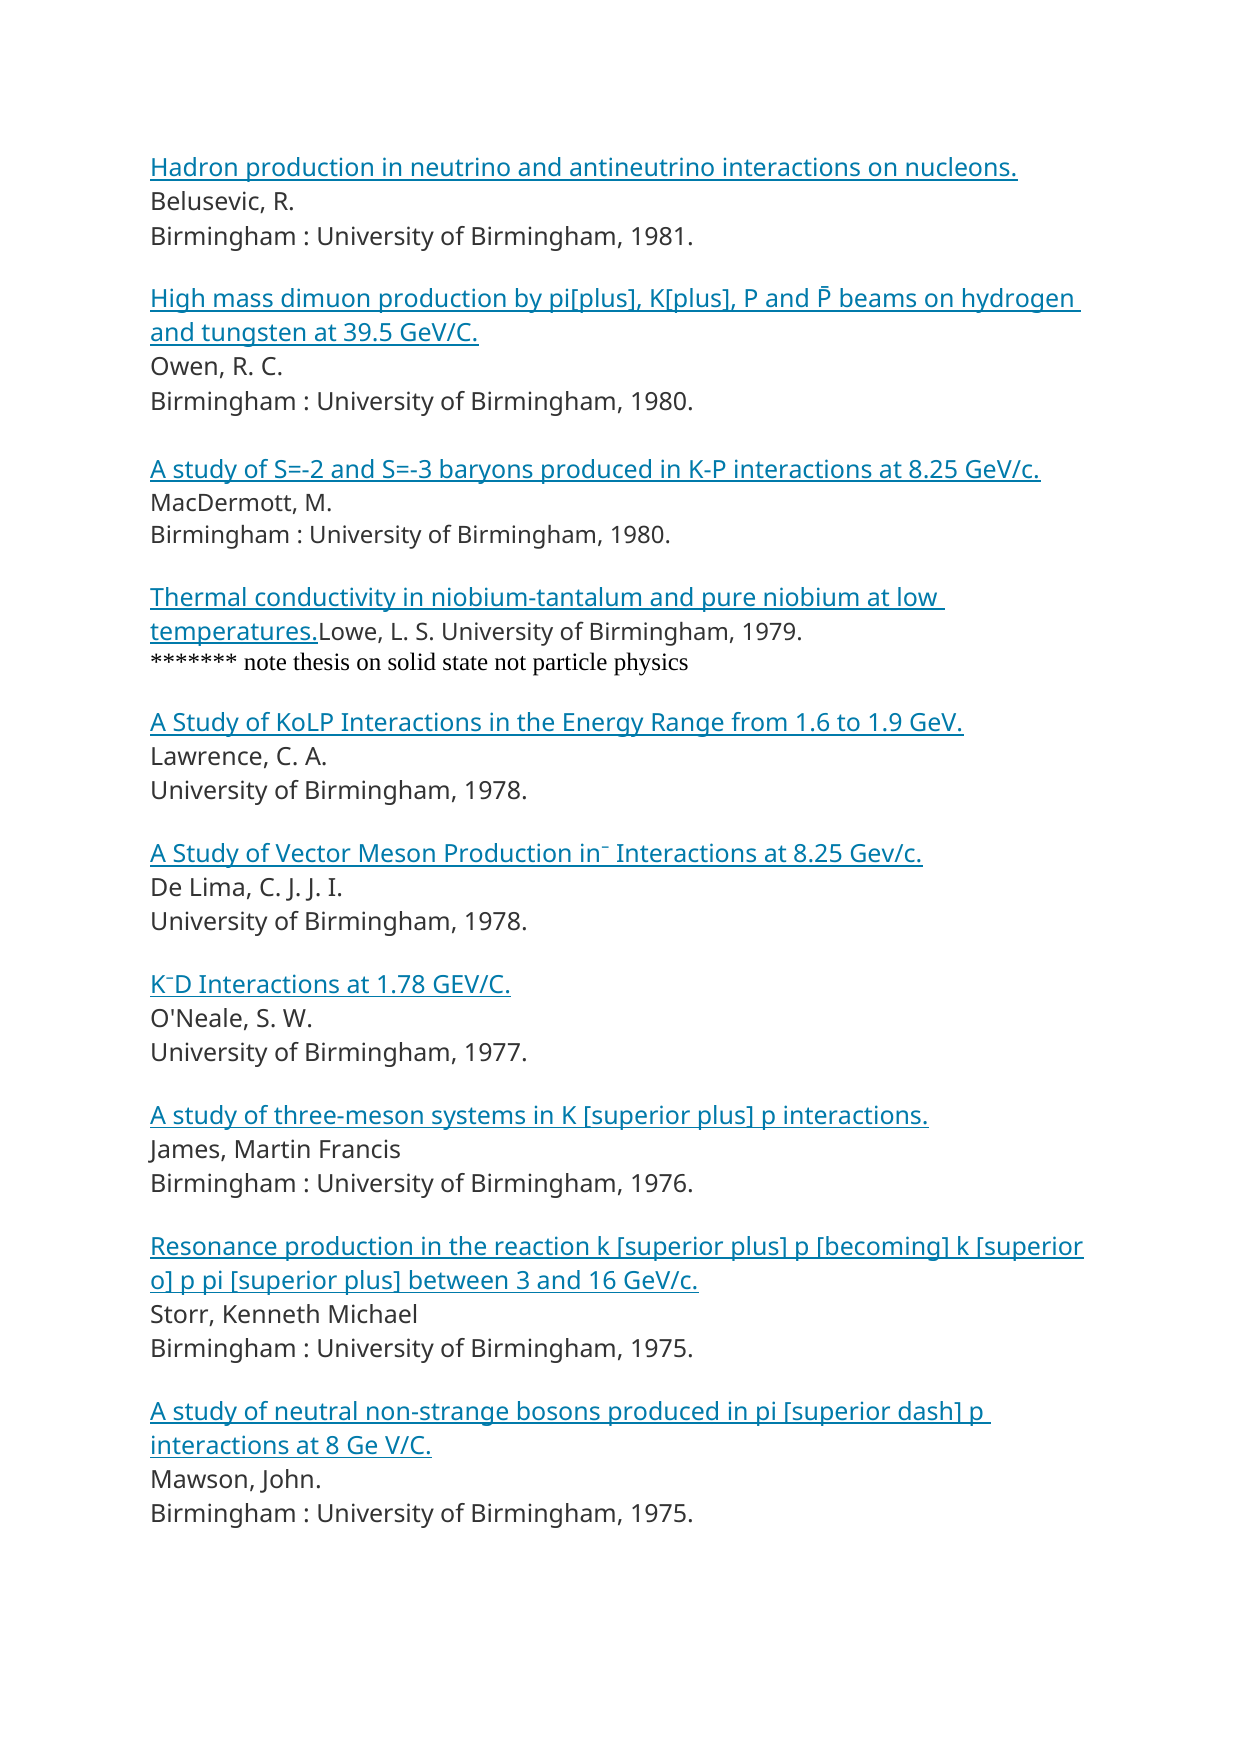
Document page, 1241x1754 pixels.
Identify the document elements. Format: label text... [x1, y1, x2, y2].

text Storr, Kenneth Michael [150, 1297, 1090, 1331]
text K⁻D Interactions at 1.78 GEV/C. [150, 967, 1090, 1001]
text Owen, R. C. [150, 349, 1090, 383]
text Hadron production in neutrino and antineutrino interactions on nucleons. [150, 150, 1090, 184]
text University of Birmingham, 1978. [150, 904, 1090, 938]
text Resonance production in the reaction k [superior plus] p [becoming] k [superior o] p pi [superior plus] between 3 and 16 GeV/c. [150, 1229, 1090, 1297]
text Mawson, John. [150, 1462, 1090, 1496]
text Birmingham : University of Birmingham, 1976. [150, 1166, 1090, 1200]
text A Study of KoLP Interactions in the Energy Range from 1.6 to 1.9 GeV. [150, 705, 1090, 739]
text Belusevic, R. [150, 184, 1090, 218]
text Lawrence, C. A. [150, 739, 1090, 773]
text A study of three-meson systems in K [superior plus] p interactions. [150, 1098, 1090, 1132]
text ******* note thesis on solid state not particle physics [150, 647, 1090, 676]
text A Study of Vector Meson Production in⁻ Interactions at 8.25 Gev/c. [150, 836, 1090, 870]
text De Lima, C. J. J. I. [150, 870, 1090, 904]
text A study of neutral non-strange bosons produced in pi [superior dash] p interactions at 8 Ge V/C. [150, 1394, 1090, 1462]
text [150, 218, 1090, 252]
text Birmingham : University of Birmingham, 1975. [150, 1496, 1090, 1530]
text O'Neale, S. W. [150, 1001, 1090, 1035]
text University of Birmingham, 1977. [150, 1035, 1090, 1069]
text University of Birmingham, 1978. [150, 773, 1090, 807]
text A study of S=-2 and S=-3 baryons produced in K-P interactions at 8.25 GeV/c. [150, 451, 1090, 485]
text James, Martin Francis [150, 1132, 1090, 1166]
text Thermal conductivity in niobium-tantalum and pure niobium at low temperatures.Lowe, L. S. University of Birmingham, 1979. [150, 579, 1090, 647]
text Birmingham : University of Birmingham, 1980. [150, 518, 1090, 551]
text High mass dimuon production by pi[plus], K[plus], P and P̄ beams on hydrogen and tungsten at 39.5 GeV/C. [150, 281, 1090, 349]
text Birmingham : University of Birmingham, 1975. [150, 1331, 1090, 1365]
text MacDermott, M. [150, 485, 1090, 518]
text Birmingham : University of Birmingham, 1980. [150, 383, 1090, 417]
